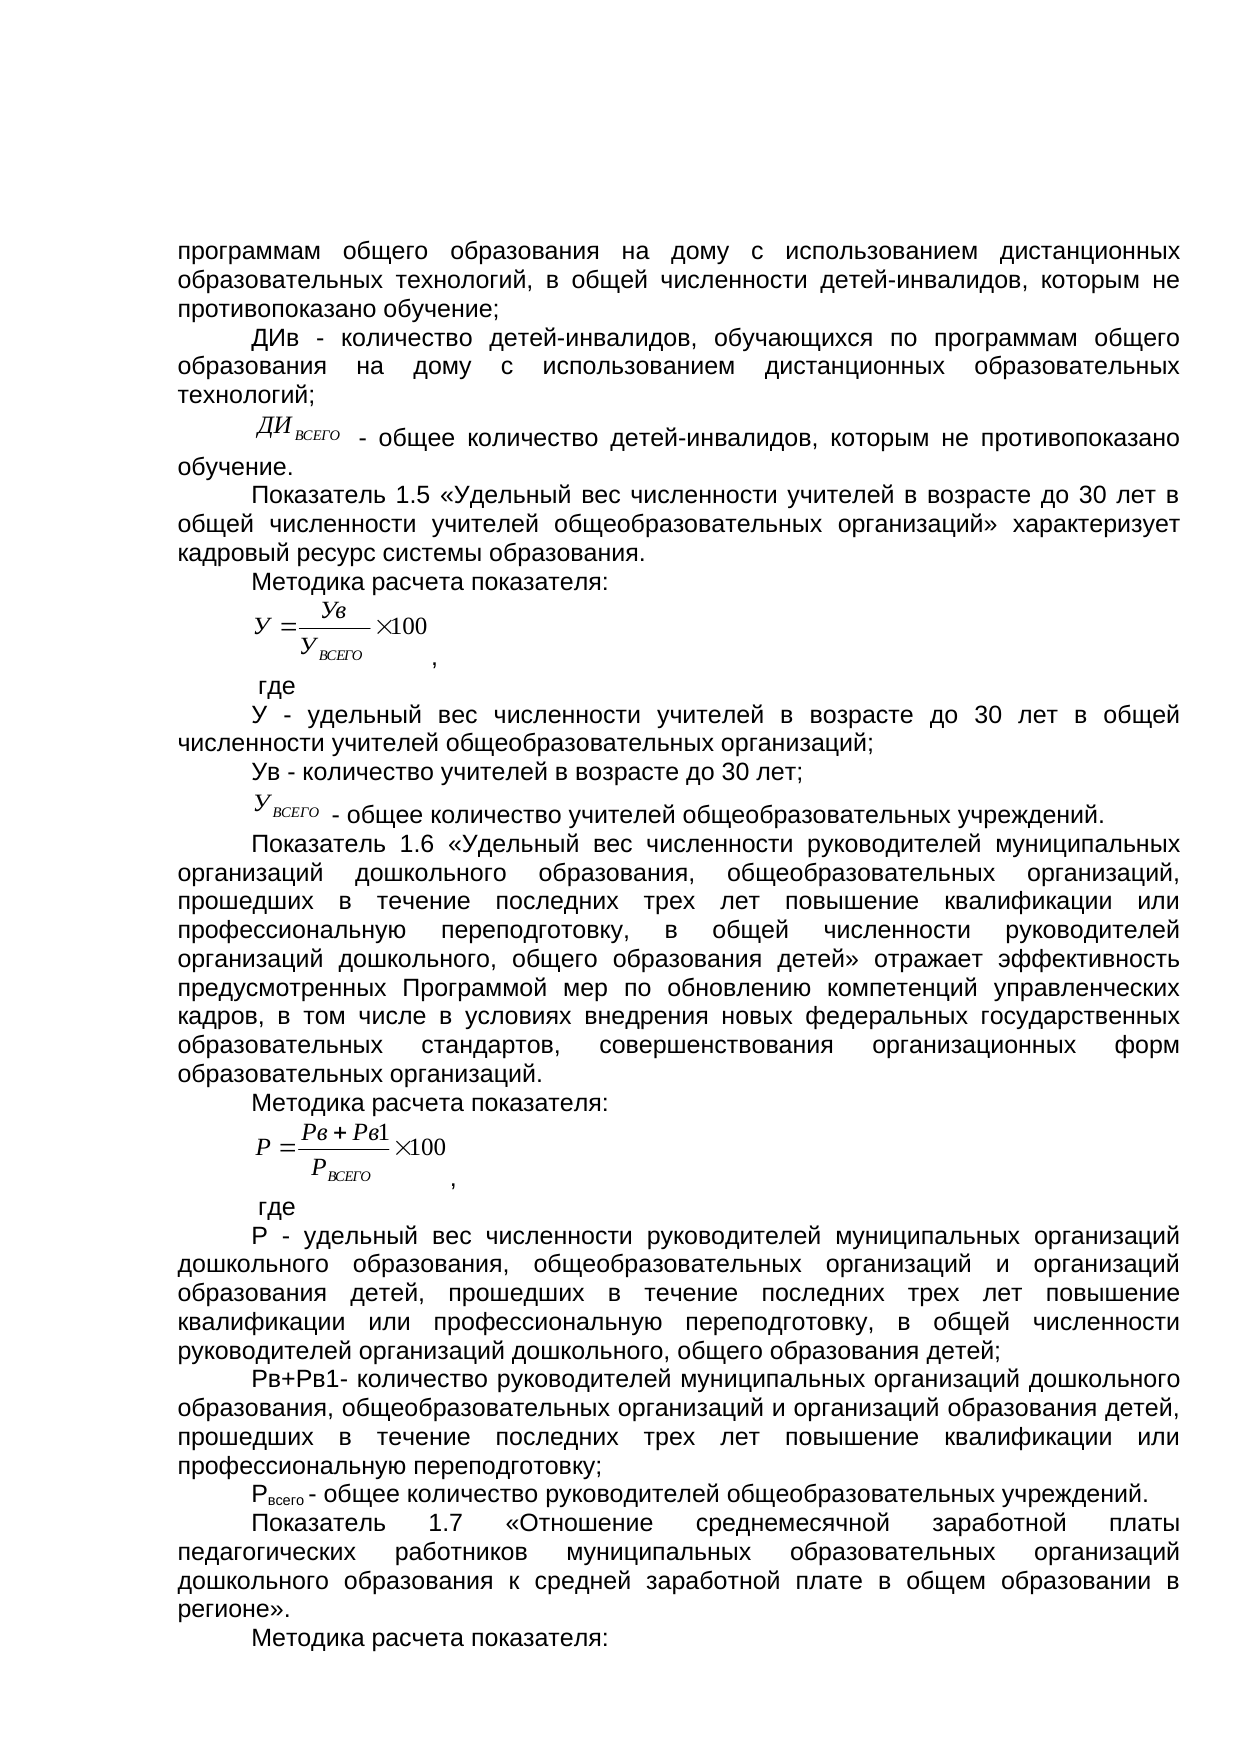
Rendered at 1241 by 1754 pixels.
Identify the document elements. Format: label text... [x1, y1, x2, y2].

text Рв+Рв1- количество руководителей муниципальных организаций дошкольного образования, общеобразовательных организаций и организаций образования детей, прошедших в течение последних трех лет повышение квалификации или профессиональную переподготовку; [177, 1364, 1181, 1479]
text ДИв - количество детей-инвалидов, обучающихся по программам общего образования на дому с использованием дистанционных образовательных технологий; [177, 322, 1181, 409]
text Р - удельный вес численности руководителей муниципальных организаций дошкольного образования, общеобразовательных организаций и организаций образования детей, прошедших в течение последних трех лет повышение квалификации или профессиональную переподготовку, в общей численности руководителей организаций дошкольного, общего образования детей; [177, 1221, 1181, 1364]
text У - удельный вес численности учителей в возрасте до 30 лет в общей численности учителей общеобразовательных организаций; [177, 700, 1181, 757]
text Рвсего - общее количество руководителей общеобразовательных учреждений. [177, 1479, 1181, 1508]
text Показатель 1.7 «Отношение среднемесячной заработной платы педагогических работников муниципальных образовательных организаций дошкольного образования к средней заработной плате в общем образовании в регионе». [177, 1508, 1181, 1623]
text Методика расчета показателя: [177, 567, 1181, 595]
text - общее количество детей-инвалидов, которым не противопоказано обучение. [177, 409, 1181, 480]
text Методика расчета показателя: [177, 1623, 1181, 1652]
text где [177, 1192, 1181, 1221]
text Ув - количество учителей в возрасте до 30 лет; [177, 757, 1181, 786]
text Методика расчета показателя: [177, 1087, 1181, 1116]
text где [177, 671, 1181, 700]
text Показатель 1.5 «Удельный вес численности учителей в возрасте до 30 лет в общей численности учителей общеобразовательных организаций» характеризует кадровый ресурс системы образования. [177, 480, 1181, 567]
text Показатель 1.6 «Удельный вес численности руководителей муниципальных организаций дошкольного образования, общеобразовательных организаций, прошедших в течение последних трех лет повышение квалификации или профессиональную переподготовку, в общей численности руководителей организаций дошкольного, общего образования детей» отражает эффективность предусмотренных Программой мер по обновлению компетенций управленческих кадров, в том числе в условиях внедрения новых федеральных государственных образовательных стандартов, совершенствования организационных форм образовательных организаций. [177, 829, 1181, 1087]
text , [177, 1116, 1181, 1192]
text , [177, 595, 1181, 671]
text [177, 236, 1181, 322]
text - общее количество учителей общеобразовательных учреждений. [177, 786, 1181, 829]
